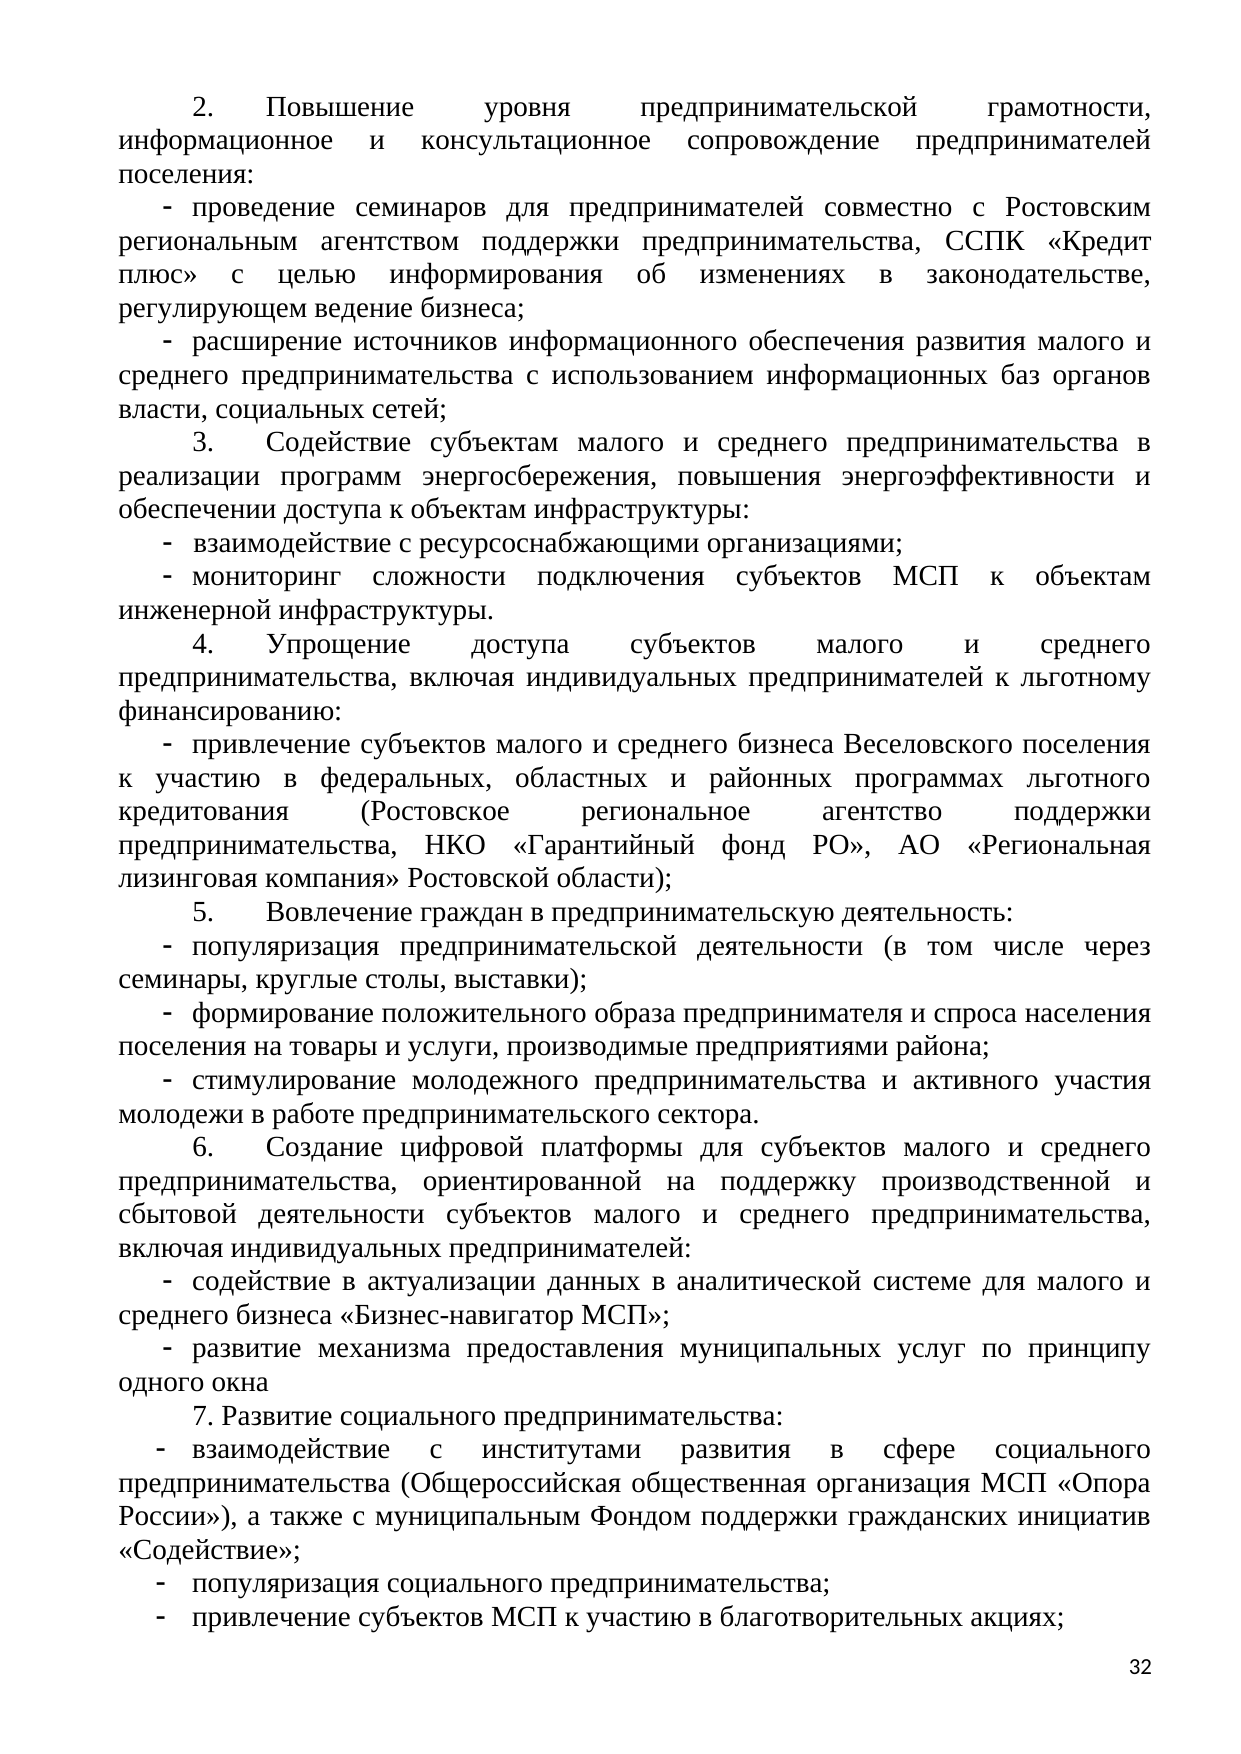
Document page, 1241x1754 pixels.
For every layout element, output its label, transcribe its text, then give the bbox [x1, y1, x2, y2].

list взаимодействие с ресурсоснабжающими организациями; [162, 525, 1152, 558]
list проведение семинаров для предпринимателей совместно с Ростовским региональным агентством поддержки предпринимательства, ССПК «Кредит плюс» с целью информирования об изменениях в законодательстве, регулирующем ведение бизнеса; [118, 189, 1152, 323]
list стимулирование молодежного предпринимательства и активного участия молодежи в работе предпринимательского сектора. [118, 1062, 1152, 1129]
text 7. Развитие социального предпринимательства: [118, 1398, 1152, 1431]
list взаимодействие с институтами развития в сфере социального предпринимательства (Общероссийская общественная организация МСП «Опора России»), а также с муниципальным Фондом поддержки гражданских инициатив «Содействие»; [118, 1431, 1152, 1566]
list Повышение уровня предпринимательской грамотности, информационное и консультационное сопровождение предпринимателей поселения: [118, 89, 1152, 189]
list мониторинг сложности подключения субъектов МСП к объектам инженерной инфраструктуры. [118, 558, 1152, 626]
list привлечение субъектов МСП к участию в благотворительных акциях; [118, 1599, 1152, 1633]
list Содействие субъектам малого и среднего предпринимательства в реализации программ энергосбережения, повышения энергоэффективности и обеспечении доступа к объектам инфраструктуры: [118, 424, 1152, 525]
list содействие в актуализации данных в аналитической системе для малого и среднего бизнеса «Бизнес-навигатор МСП»; [118, 1263, 1152, 1331]
list Создание цифровой платформы для субъектов малого и среднего предпринимательства, ориентированной на поддержку производственной и сбытовой деятельности субъектов малого и среднего предпринимательства, включая индивидуальных предпринимателей: [118, 1129, 1152, 1263]
list Вовлечение граждан в предпринимательскую деятельность: [118, 894, 1152, 928]
list расширение источников информационного обеспечения развития малого и среднего предпринимательства с использованием информационных баз органов власти, социальных сетей; [118, 323, 1152, 424]
list развитие механизма предоставления муниципальных услуг по принципу одного окна [118, 1331, 1152, 1398]
list привлечение субъектов малого и среднего бизнеса Веселовского поселения к участию в федеральных, областных и районных программах льготного кредитования (Ростовское региональное агентство поддержки предпринимательства, НКО «Гарантийный фонд РО», АО «Региональная лизинговая компания» Ростовской области); [118, 726, 1152, 894]
list популяризация социального предпринимательства; [118, 1566, 1152, 1599]
list формирование положительного образа предпринимателя и спроса населения поселения на товары и услуги, производимые предприятиями района; [118, 995, 1152, 1062]
list популяризация предпринимательской деятельности (в том числе через семинары, круглые столы, выставки); [118, 928, 1152, 995]
list Упрощение доступа субъектов малого и среднего предпринимательства, включая индивидуальных предпринимателей к льготному финансированию: [118, 626, 1152, 726]
